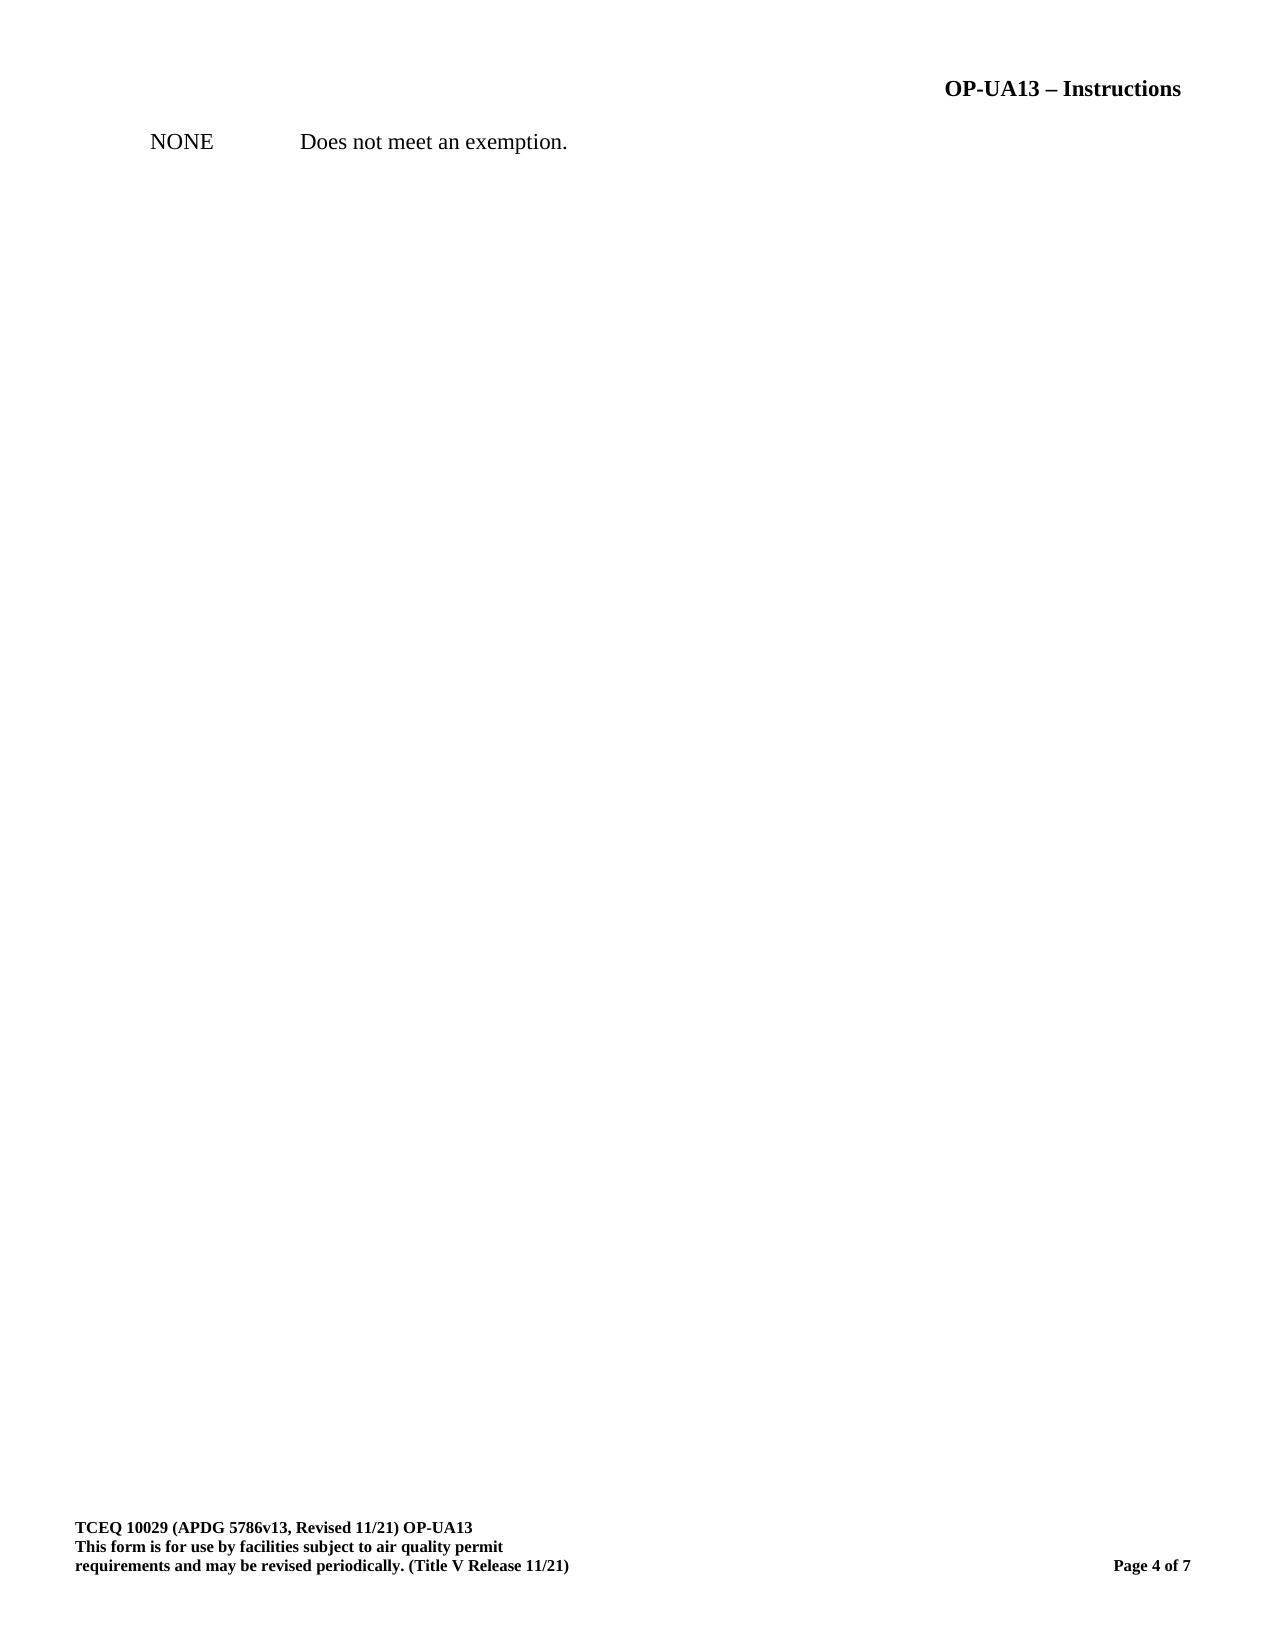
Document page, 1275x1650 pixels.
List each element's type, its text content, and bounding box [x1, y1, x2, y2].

text NONE Does not meet an exemption. [150, 128, 1200, 154]
